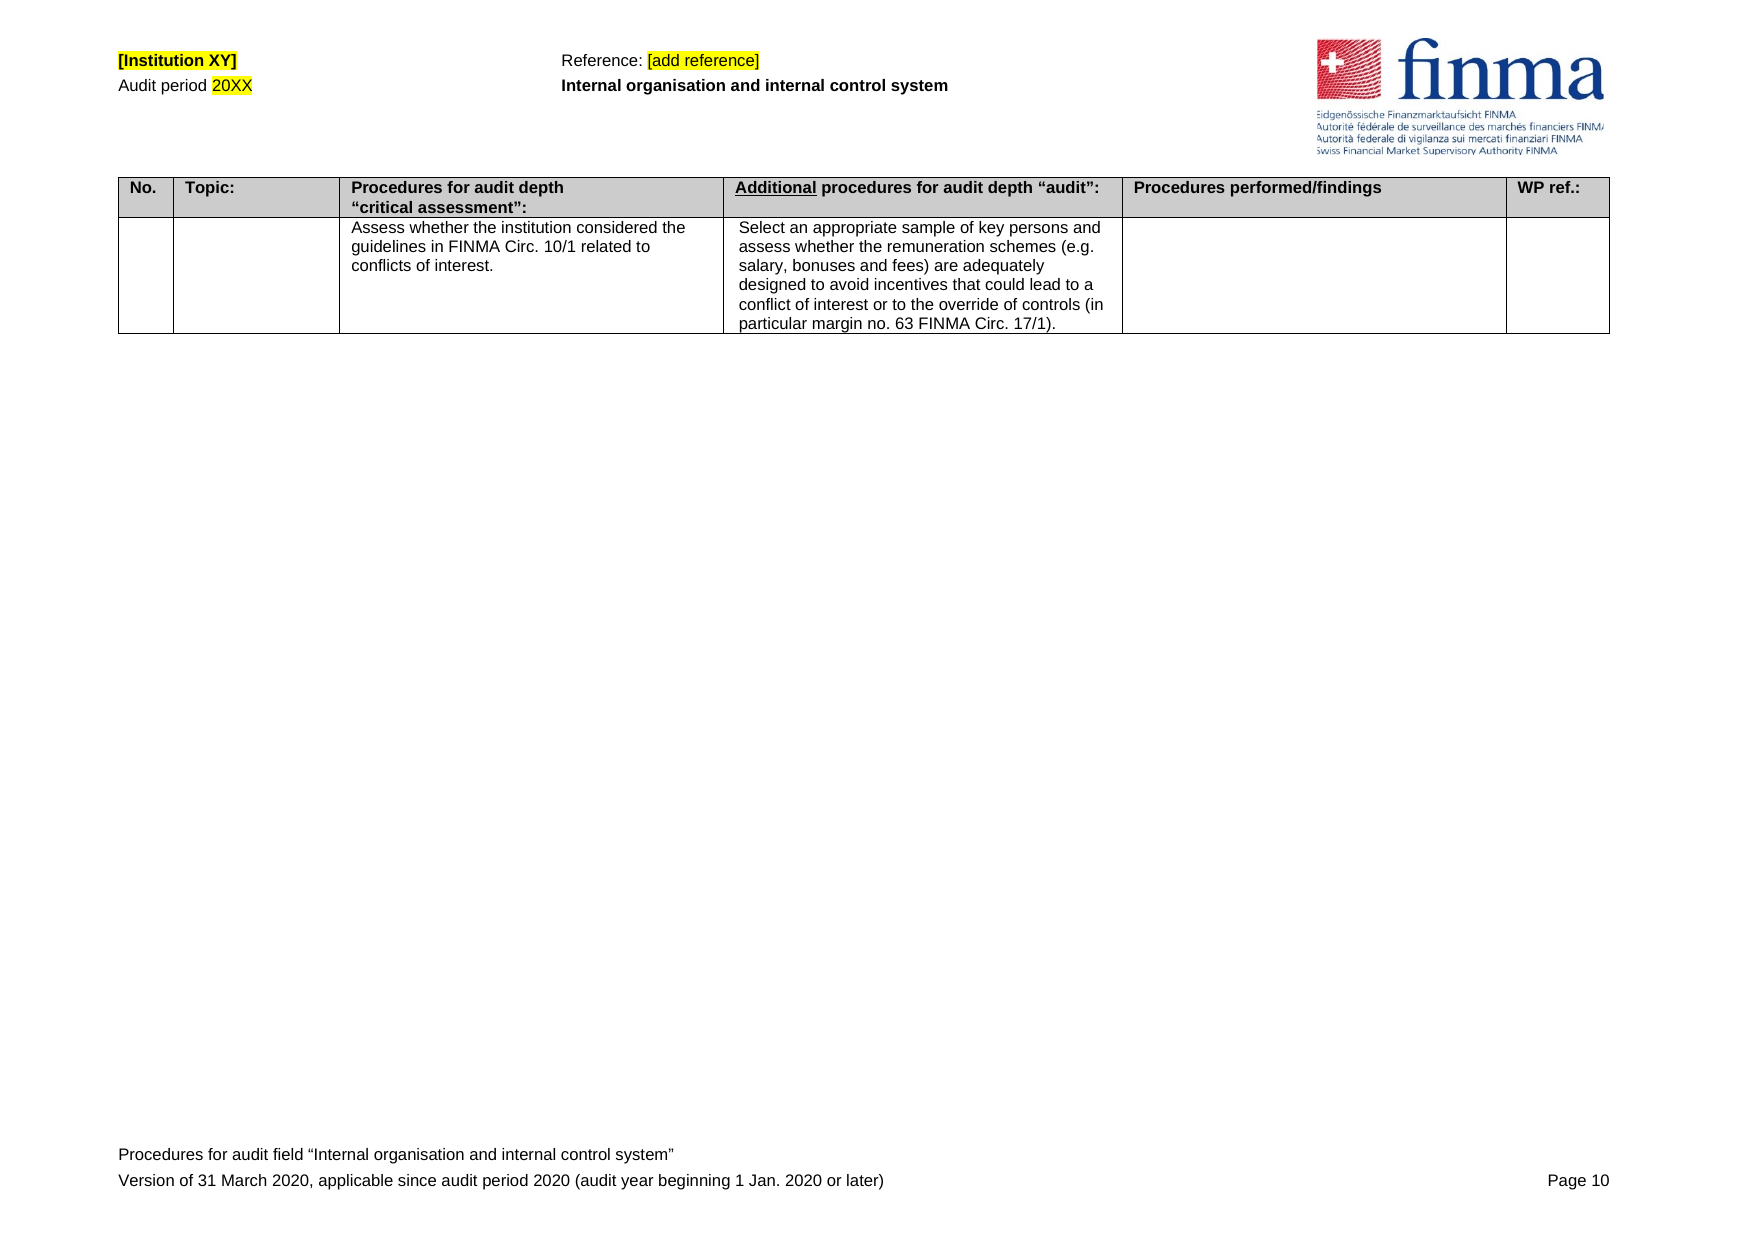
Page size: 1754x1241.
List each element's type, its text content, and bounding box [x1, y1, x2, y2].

table_cell Select an appropriate sample of key persons and assess whether the remuneration schemes (e.g. salary, bonuses and fees) are adequately designed to avoid incentives that could lead to a conflict of interest or to the override of controls (in particular margin no. 63 FINMA Circ. 17/1). [724, 218, 1122, 333]
table_cell [1507, 218, 1609, 333]
table_header Additional procedures for audit depth “audit”: [724, 178, 1122, 217]
picture [1316, 38, 1603, 154]
table_header WP ref.: [1507, 178, 1609, 217]
table_header No. [119, 178, 173, 217]
table_header Procedures for audit depth “critical assessment”: [340, 178, 723, 217]
table_cell [1123, 218, 1506, 333]
table_cell Assess whether the institution considered the guidelines in FINMA Circ. 10/1 related to conflicts of interest. [340, 218, 723, 333]
table_header Topic: [174, 178, 339, 217]
table_header Procedures performed/findings [1123, 178, 1506, 217]
